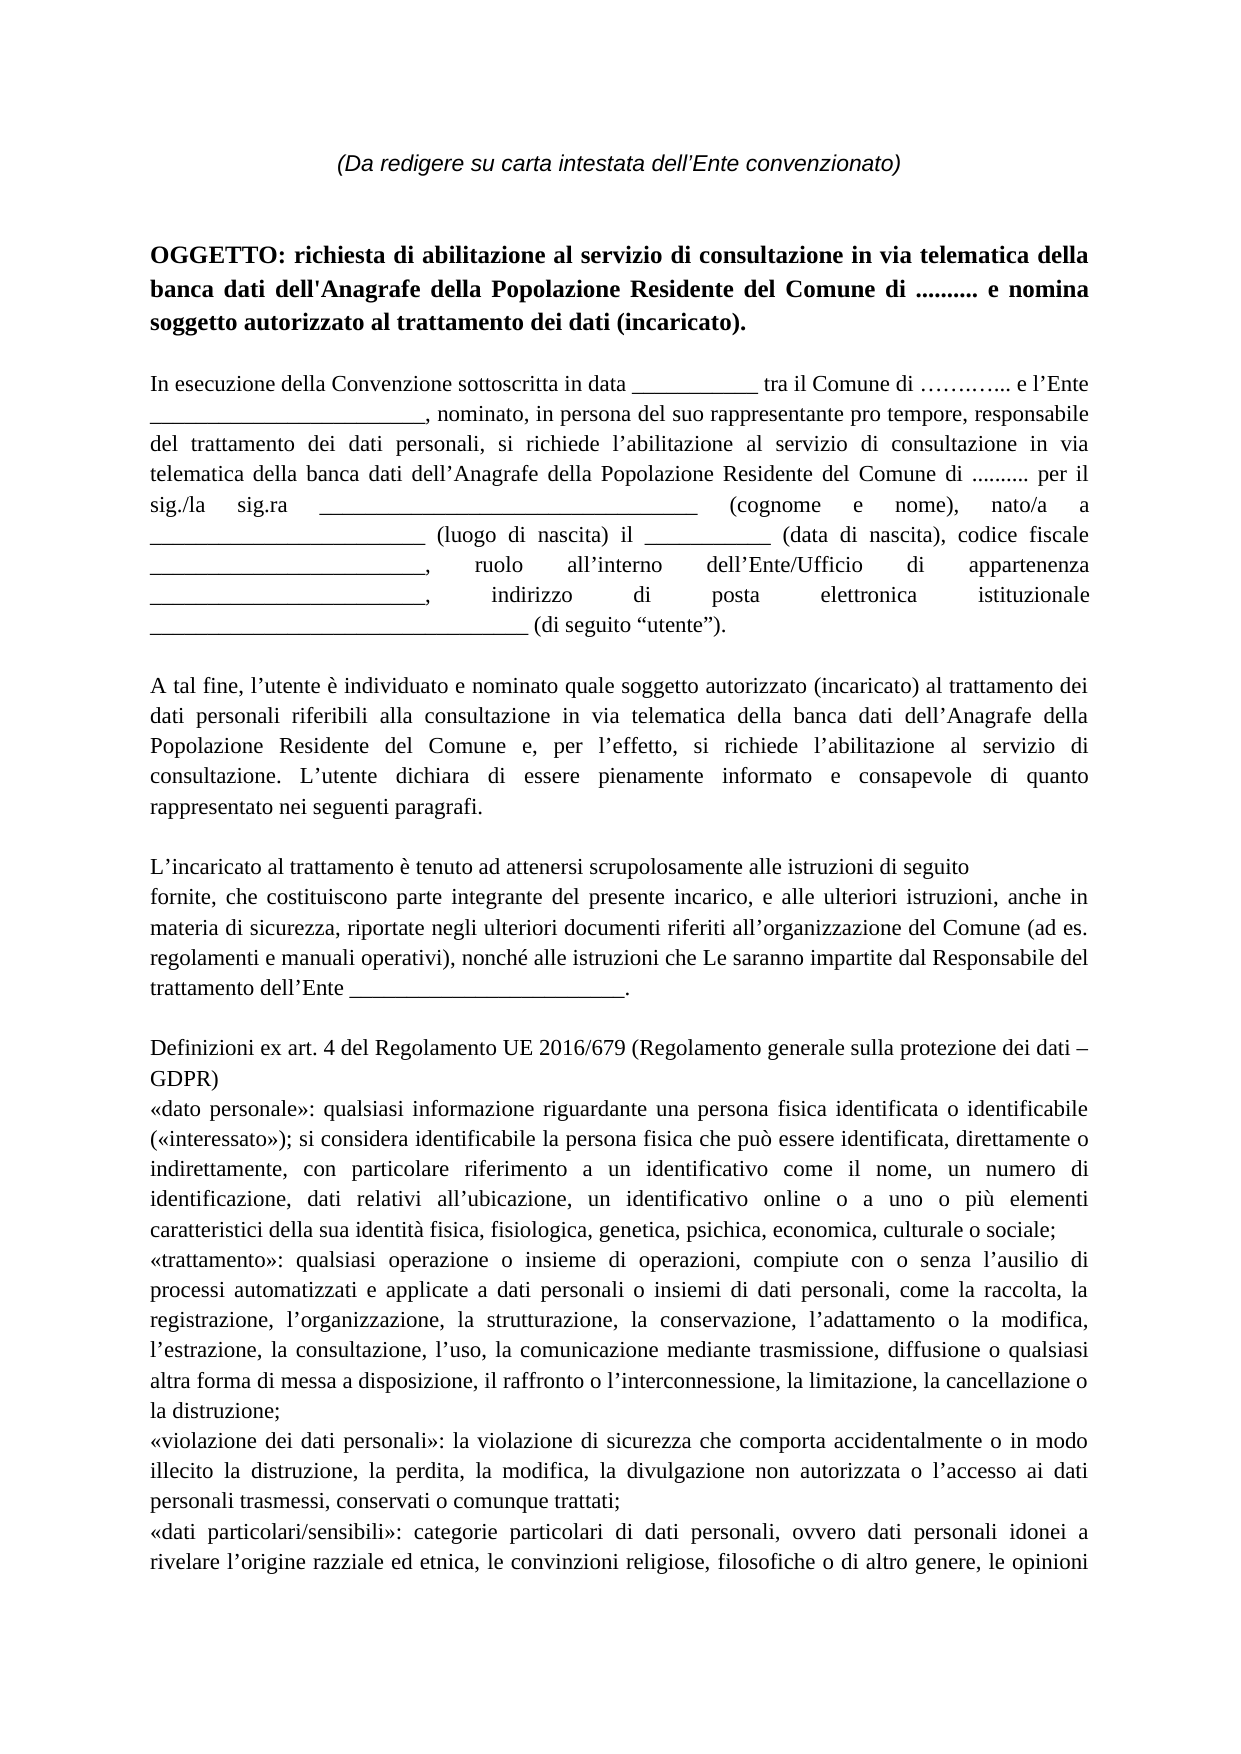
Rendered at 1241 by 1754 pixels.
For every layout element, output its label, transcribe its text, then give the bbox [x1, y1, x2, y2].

text L’incaricato al trattamento è tenuto ad attenersi scrupolosamente alle istruzioni di seguito [150, 853, 1090, 879]
text A tal fine, l’utente è individuato e nominato quale soggetto autorizzato (incaricato) al trattamento dei dati personali riferibili alla consultazione in via telematica della banca dati dell’Anagrafe della Popolazione Residente del Comune e, per l’effetto, si richiede l’abilitazione al servizio di consultazione. L’utente dichiara di essere pienamente informato e consapevole di quanto rappresentato nei seguenti paragrafi. [150, 672, 1090, 819]
text OGGETTO: richiesta di abilitazione al servizio di consultazione in via telematica della banca dati dell'Anagrafe della Popolazione Residente del Comune di .......... e nomina soggetto autorizzato al trattamento dei dati (incaricato). [150, 241, 1090, 335]
text «dato personale»: qualsiasi informazione riguardante una persona fisica identificata o identificabile («interessato»); si considera identificabile la persona fisica che può essere identificata, direttamente o indirettamente, con particolare riferimento a un identificativo come il nome, un numero di identificazione, dati relativi all’ubicazione, un identificativo online o a uno o più elementi caratteristici della sua identità fisica, fisiologica, genetica, psichica, economica, culturale o sociale; [150, 1095, 1090, 1242]
text In esecuzione della Convenzione sottoscritta in data ___________ tra il Comune di …….…... e l’Ente ________________________, nominato, in persona del suo rappresentante pro tempore, responsabile del trattamento dei dati personali, si richiede l’abilitazione al servizio di consultazione in via telematica della banca dati dell’Anagrafe della Popolazione Residente del Comune di .......... per il sig./la sig.ra _________________________________ (cognome e nome), nato/a a ________________________ (luogo di nascita) il ___________ (data di nascita), codice fiscale ________________________, ruolo all’interno dell’Ente/Ufficio di appartenenza ________________________, indirizzo di posta elettronica istituzionale _________________________________ (di seguito “utente”). [150, 370, 1090, 638]
text fornite, che costituiscono parte integrante del presente incarico, e alle ulteriori istruzioni, anche in materia di sicurezza, riportate negli ulteriori documenti riferiti all’organizzazione del Comune (ad es. regolamenti e manuali operativi), nonché alle istruzioni che Le saranno impartite dal Responsabile del trattamento dell’Ente ________________________. [150, 883, 1090, 1000]
text «violazione dei dati personali»: la violazione di sicurezza che comporta accidentalmente o in modo illecito la distruzione, la perdita, la modifica, la divulgazione non autorizzata o l’accesso ai dati personali trasmessi, conservati o comunque trattati; [150, 1427, 1090, 1514]
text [150, 1518, 1090, 1574]
text Definizioni ex art. 4 del Regolamento UE 2016/679 (Regolamento generale sulla protezione dei dati – GDPR) [150, 1034, 1090, 1091]
text «trattamento»: qualsiasi operazione o insieme di operazioni, compiute con o senza l’ausilio di processi automatizzati e applicate a dati personali o insiemi di dati personali, come la raccolta, la registrazione, l’organizzazione, la strutturazione, la conservazione, l’adattamento o la modifica, l’estrazione, la consultazione, l’uso, la comunicazione mediante trasmissione, diffusione o qualsiasi altra forma di messa a disposizione, il raffronto o l’interconnessione, la limitazione, la cancellazione o la distruzione; [150, 1246, 1090, 1423]
text (Da redigere su carta intestata dell’Ente convenzionato) [150, 150, 1090, 176]
